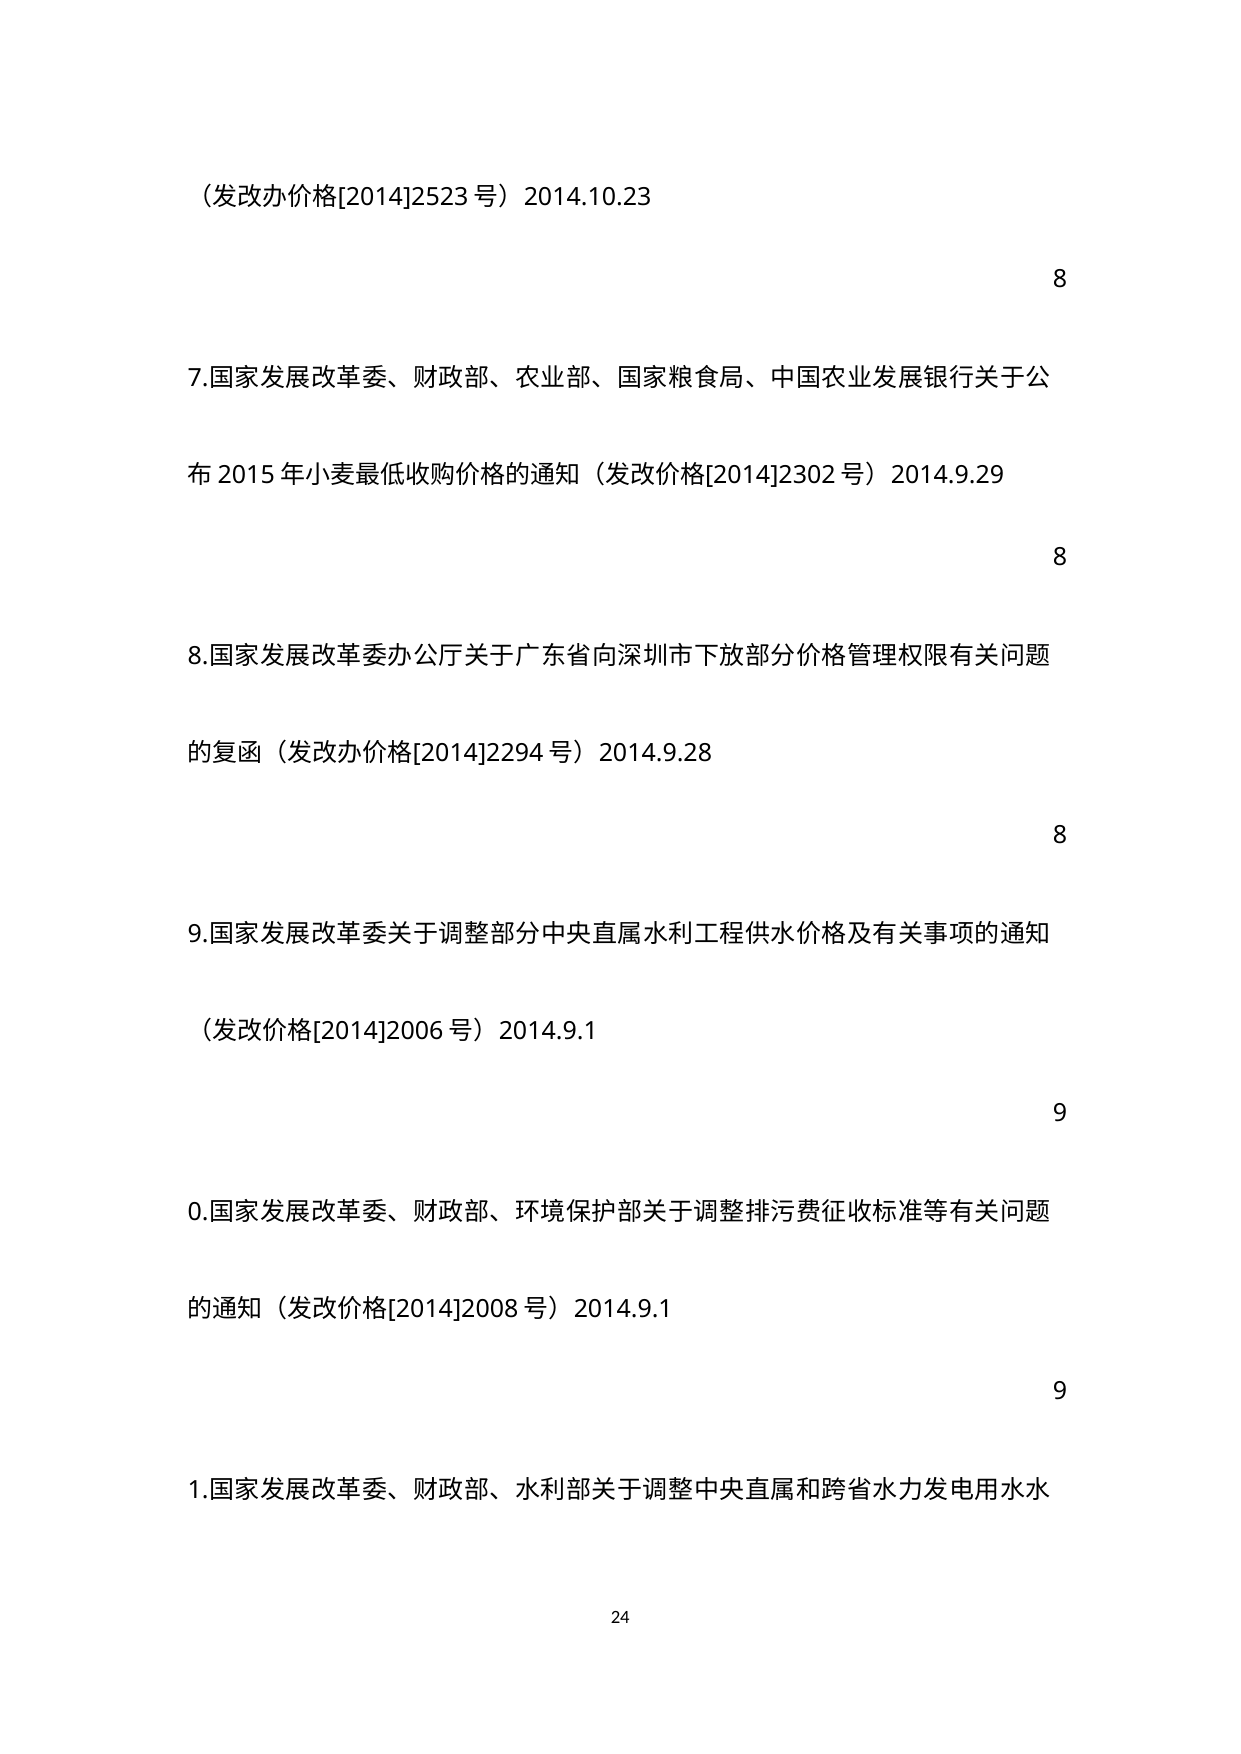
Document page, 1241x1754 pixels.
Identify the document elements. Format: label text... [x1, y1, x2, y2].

text 88.国家发展改革委办公厅关于广东省向深圳市下放部分价格管理权限有关问题的复函（发改办价格[2014]2294号）2014.9.28 [187, 523, 1053, 783]
text 90.国家发展改革委、财政部、环境保护部关于调整排污费征收标准等有关问题的通知（发改价格[2014]2008号）2014.9.1 [187, 1079, 1053, 1339]
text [187, 162, 1053, 227]
text 89.国家发展改革委关于调整部分中央直属水利工程供水价格及有关事项的通知（发改价格[2014]2006号）2014.9.1 [187, 801, 1053, 1061]
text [187, 1358, 1053, 1520]
text 87.国家发展改革委、财政部、农业部、国家粮食局、中国农业发展银行关于公布2015年小麦最低收购价格的通知（发改价格[2014]2302号）2014.9.29 [187, 245, 1053, 505]
